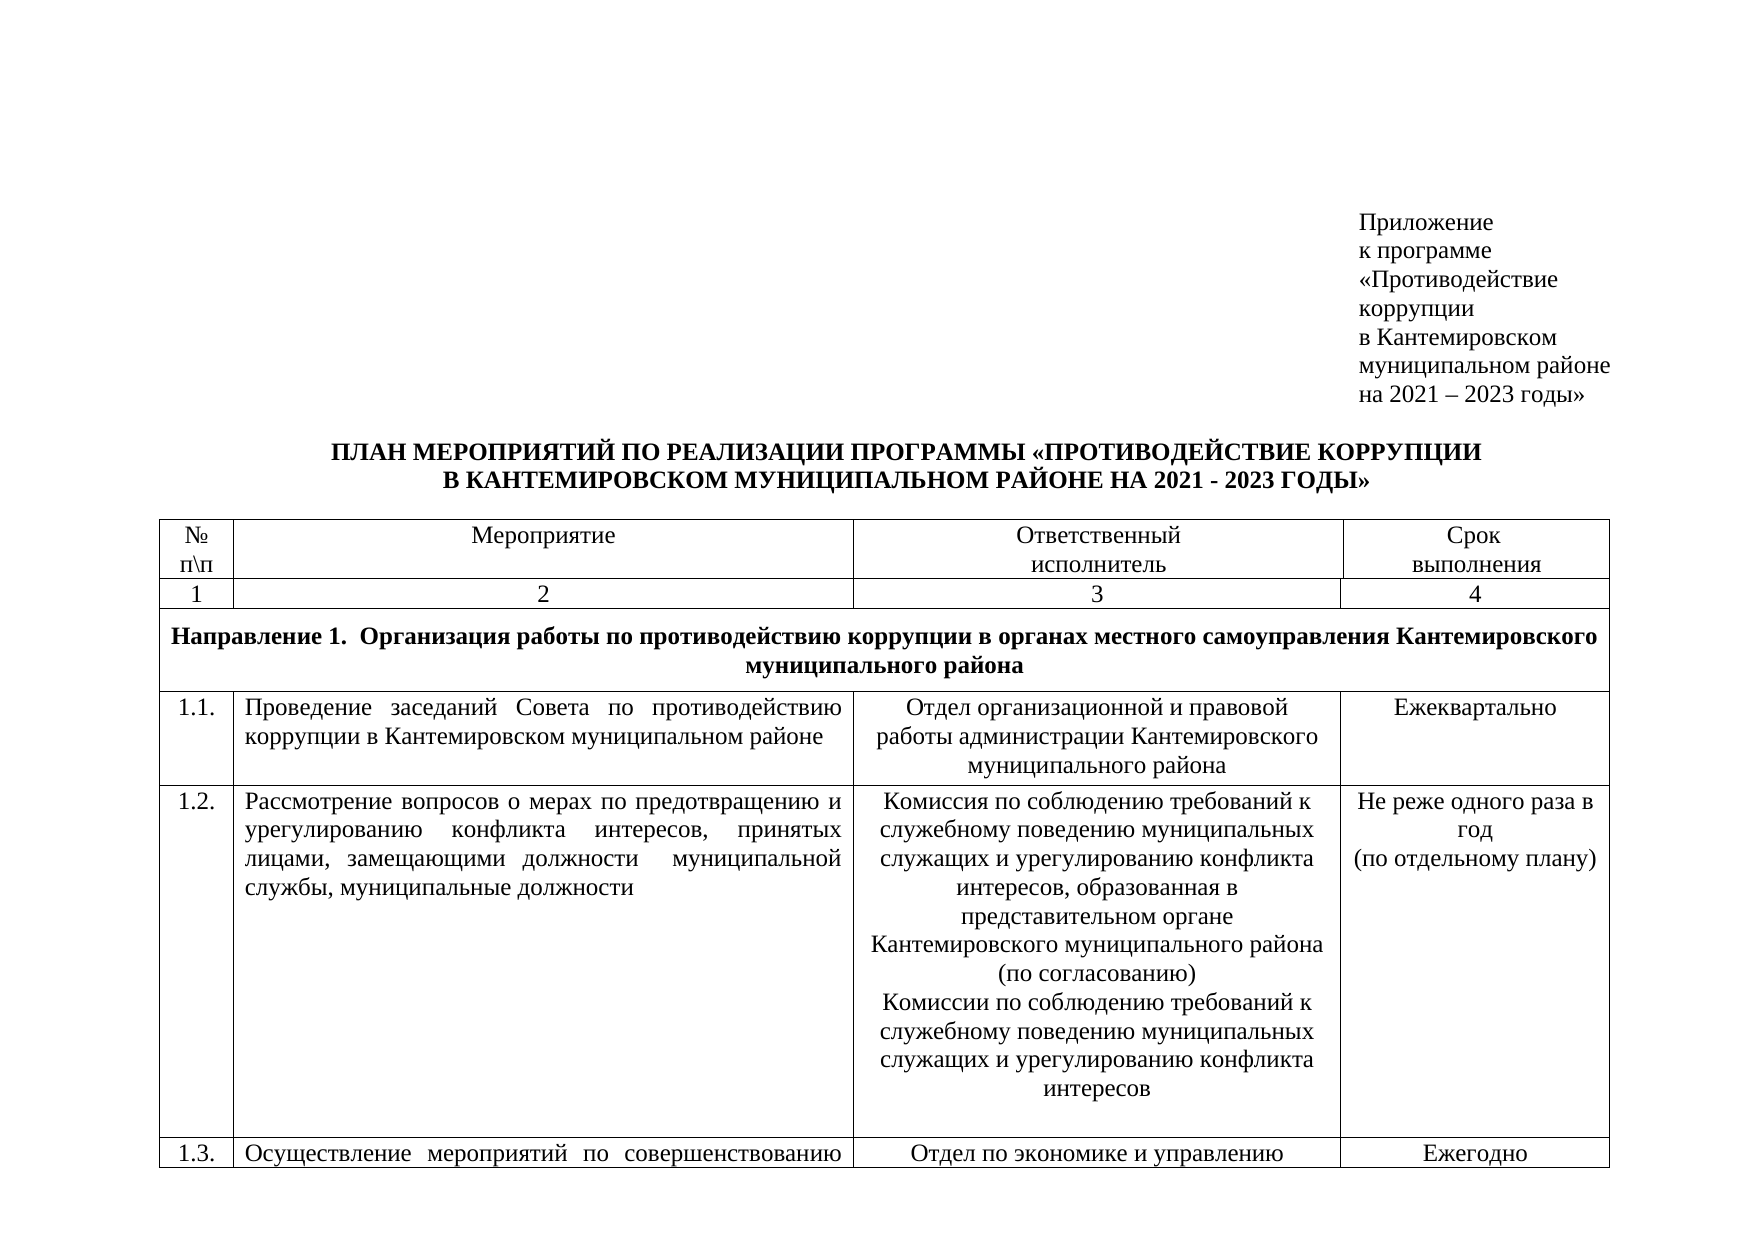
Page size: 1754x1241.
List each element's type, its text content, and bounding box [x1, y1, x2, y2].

text ПЛАН МЕРОПРИЯТИЙ ПО РЕАЛИЗАЦИИ ПРОГРАММЫ «ПРОТИВОДЕЙСТВИЕ КОРРУПЦИИ [177, 437, 1636, 466]
table_cell 3 [854, 579, 1340, 608]
table_cell Не реже одного раза в год (по отдельному плану) [1341, 786, 1609, 1137]
table_cell 1.2. [160, 786, 233, 1137]
table_cell Отдел организационной и правовой работы администрации Кантемировского муниципального района [854, 692, 1340, 785]
table_header № п\п [160, 520, 233, 578]
table_cell 1.1. [160, 692, 233, 785]
table_header Мероприятие [234, 520, 853, 578]
table_cell Ежеквартально [1341, 692, 1609, 785]
table_header Ответственный исполнитель [854, 520, 1343, 578]
table_cell Направление 1. Организация работы по противодействию коррупции в органах местного самоуправления Кантемировского муниципального района [160, 609, 1609, 691]
text В КАНТЕМИРОВСКОМ МУНИЦИПАЛЬНОМ РАЙОНЕ НА 2021 - 2023 ГОДЫ» [177, 466, 1636, 494]
text в Кантемировском муниципальном районе на 2021 – 2023 годы» [1358, 322, 1636, 408]
table_cell Рассмотрение вопросов о мерах по предотвращению и урегулированию конфликта интересов, принятых лицами, замещающими должности муниципальной службы, муниципальные должности [234, 786, 853, 1137]
table_cell 1.3. [160, 1138, 233, 1167]
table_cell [854, 1138, 1340, 1167]
table_cell 1 [160, 579, 233, 608]
table_cell 4 [1341, 579, 1609, 608]
table_cell Проведение заседаний Совета по противодействию коррупции в Кантемировском муниципальном районе [234, 692, 853, 785]
text Приложение [1358, 207, 1636, 236]
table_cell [234, 1138, 853, 1167]
table_cell 2 [234, 579, 853, 608]
table_cell Ежегодно [1341, 1138, 1609, 1167]
table_header Срок выполнения [1344, 520, 1609, 578]
text к программе «Противодействие коррупции [1358, 236, 1636, 322]
table_cell Комиссия по соблюдению требований к служебному поведению муниципальных служащих и урегулированию конфликта интересов, образованная в представительном органе Кантемировского муниципального района (по согласованию) Комиссии по соблюдению требований к служебному поведению муниципальных служащих и урегулированию конфликта интересов [854, 786, 1340, 1137]
